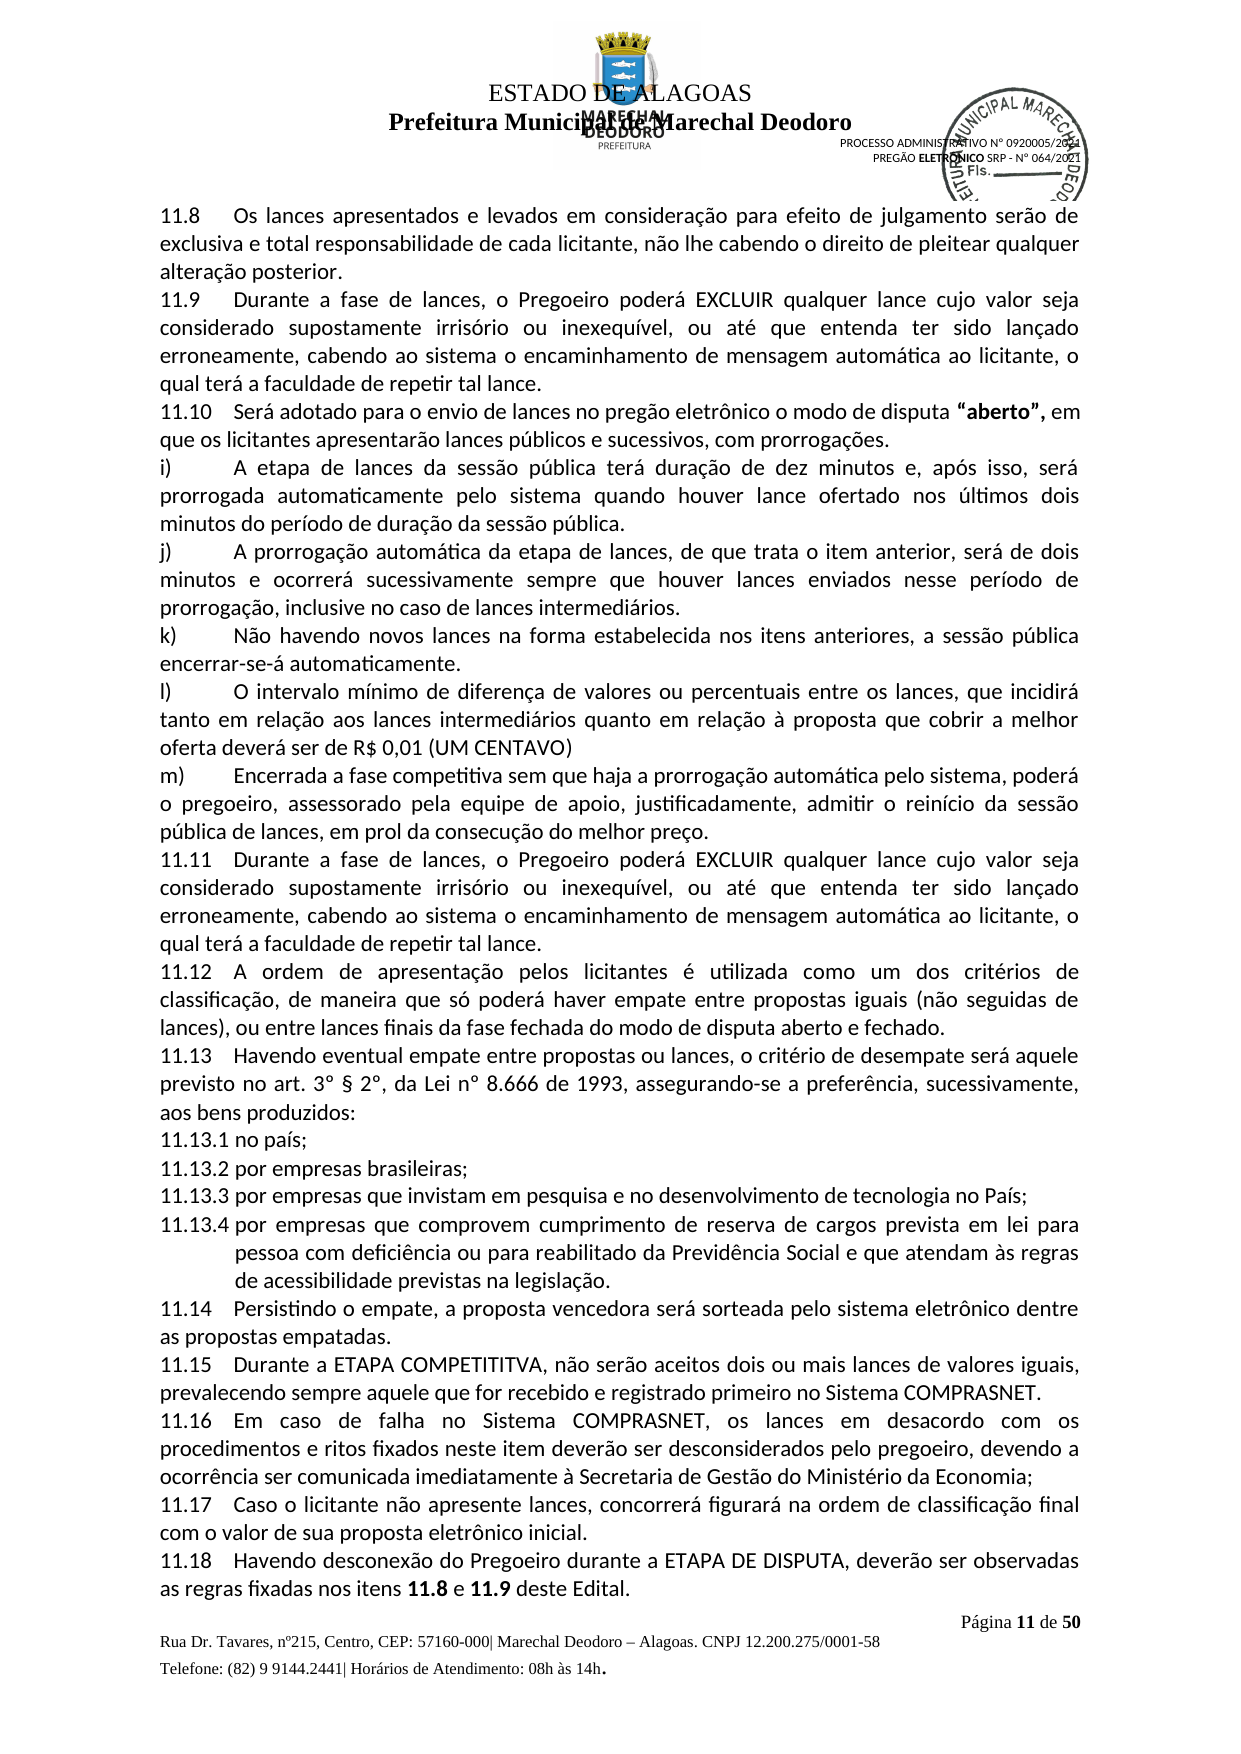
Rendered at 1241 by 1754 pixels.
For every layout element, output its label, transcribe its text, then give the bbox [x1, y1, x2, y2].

list A etapa de lances da sessão pública terá duração de dez minutos e, após isso, será prorrogada automaticamente pelo sistema quando houver lance ofertado nos últimos dois minutos do período de duração da sessão pública. [159, 453, 1081, 537]
picture [553, 21, 702, 170]
list Havendo desconexão do Pregoeiro durante a ETAPA DE DISPUTA, deverão ser observadas as regras fixadas nos itens 11.8 e 11.9 deste Edital. [159, 1546, 1081, 1602]
list A prorrogação automática da etapa de lances, de que trata o item anterior, será de dois minutos e ocorrerá sucessivamente sempre que houver lances enviados nesse período de prorrogação, inclusive no caso de lances intermediários. [159, 537, 1081, 621]
list Os lances apresentados e levados em consideração para efeito de julgamento serão de exclusiva e total responsabilidade de cada licitante, não lhe cabendo o direito de pleitear qualquer alteração posterior. [159, 201, 1081, 285]
list Encerrada a fase competitiva sem que haja a prorrogação automática pelo sistema, poderá o pregoeiro, assessorado pela equipe de apoio, justificadamente, admitir o reinício da sessão pública de lances, em prol da consecução do melhor preço. [159, 761, 1081, 845]
picture [938, 85, 1091, 236]
list Durante a ETAPA COMPETITITVA, não serão aceitos dois ou mais lances de valores iguais, prevalecendo sempre aquele que for recebido e registrado primeiro no Sistema COMPRASNET. [159, 1350, 1081, 1406]
list Durante a fase de lances, o Pregoeiro poderá EXCLUIR qualquer lance cujo valor seja considerado supostamente irrisório ou inexequível, ou até que entenda ter sido lançado erroneamente, cabendo ao sistema o encaminhamento de mensagem automática ao licitante, o qual terá a faculdade de repetir tal lance. [159, 285, 1081, 397]
list Havendo eventual empate entre propostas ou lances, o critério de desempate será aquele previsto no art. 3º § 2º, da Lei nº 8.666 de 1993, assegurando-se a preferência, sucessivamente, aos bens produzidos: [159, 1042, 1081, 1126]
list por empresas brasileiras; [159, 1154, 1081, 1182]
list A ordem de apresentação pelos licitantes é utilizada como um dos critérios de classificação, de maneira que só poderá haver empate entre propostas iguais (não seguidas de lances), ou entre lances finais da fase fechada do modo de disputa aberto e fechado. [159, 957, 1081, 1042]
list Não havendo novos lances na forma estabelecida nos itens anteriores, a sessão pública encerrar-se-á automaticamente. [159, 621, 1081, 677]
list no país; [159, 1126, 1081, 1154]
list Será adotado para o envio de lances no pregão eletrônico o modo de disputa “aberto”, em que os licitantes apresentarão lances públicos e sucessivos, com prorrogações. [159, 397, 1081, 453]
list Durante a fase de lances, o Pregoeiro poderá EXCLUIR qualquer lance cujo valor seja considerado supostamente irrisório ou inexequível, ou até que entenda ter sido lançado erroneamente, cabendo ao sistema o encaminhamento de mensagem automática ao licitante, o qual terá a faculdade de repetir tal lance. [159, 845, 1081, 957]
picture [555, 86, 564, 100]
list Persistindo o empate, a proposta vencedora será sorteada pelo sistema eletrônico dentre as propostas empatadas. [159, 1294, 1081, 1350]
list por empresas que invistam em pesquisa e no desenvolvimento de tecnologia no País; [159, 1182, 1081, 1210]
list O intervalo mínimo de diferença de valores ou percentuais entre os lances, que incidirá tanto em relação aos lances intermediários quanto em relação à proposta que cobrir a melhor oferta deverá ser de R$ 0,01 (UM CENTAVO) [159, 677, 1081, 761]
list por empresas que comprovem cumprimento de reserva de cargos prevista em lei para pessoa com deficiência ou para reabilitado da Previdência Social e que atendam às regras de acessibilidade previstas na legislação. [159, 1210, 1081, 1294]
list Em caso de falha no Sistema COMPRASNET, os lances em desacordo com os procedimentos e ritos fixados neste item deverão ser desconsiderados pelo pregoeiro, devendo a ocorrência ser comunicada imediatamente à Secretaria de Gestão do Ministério da Economia; [159, 1406, 1081, 1490]
list Caso o licitante não apresente lances, concorrerá figurará na ordem de classificação final com o valor de sua proposta eletrônico inicial. [159, 1490, 1081, 1546]
